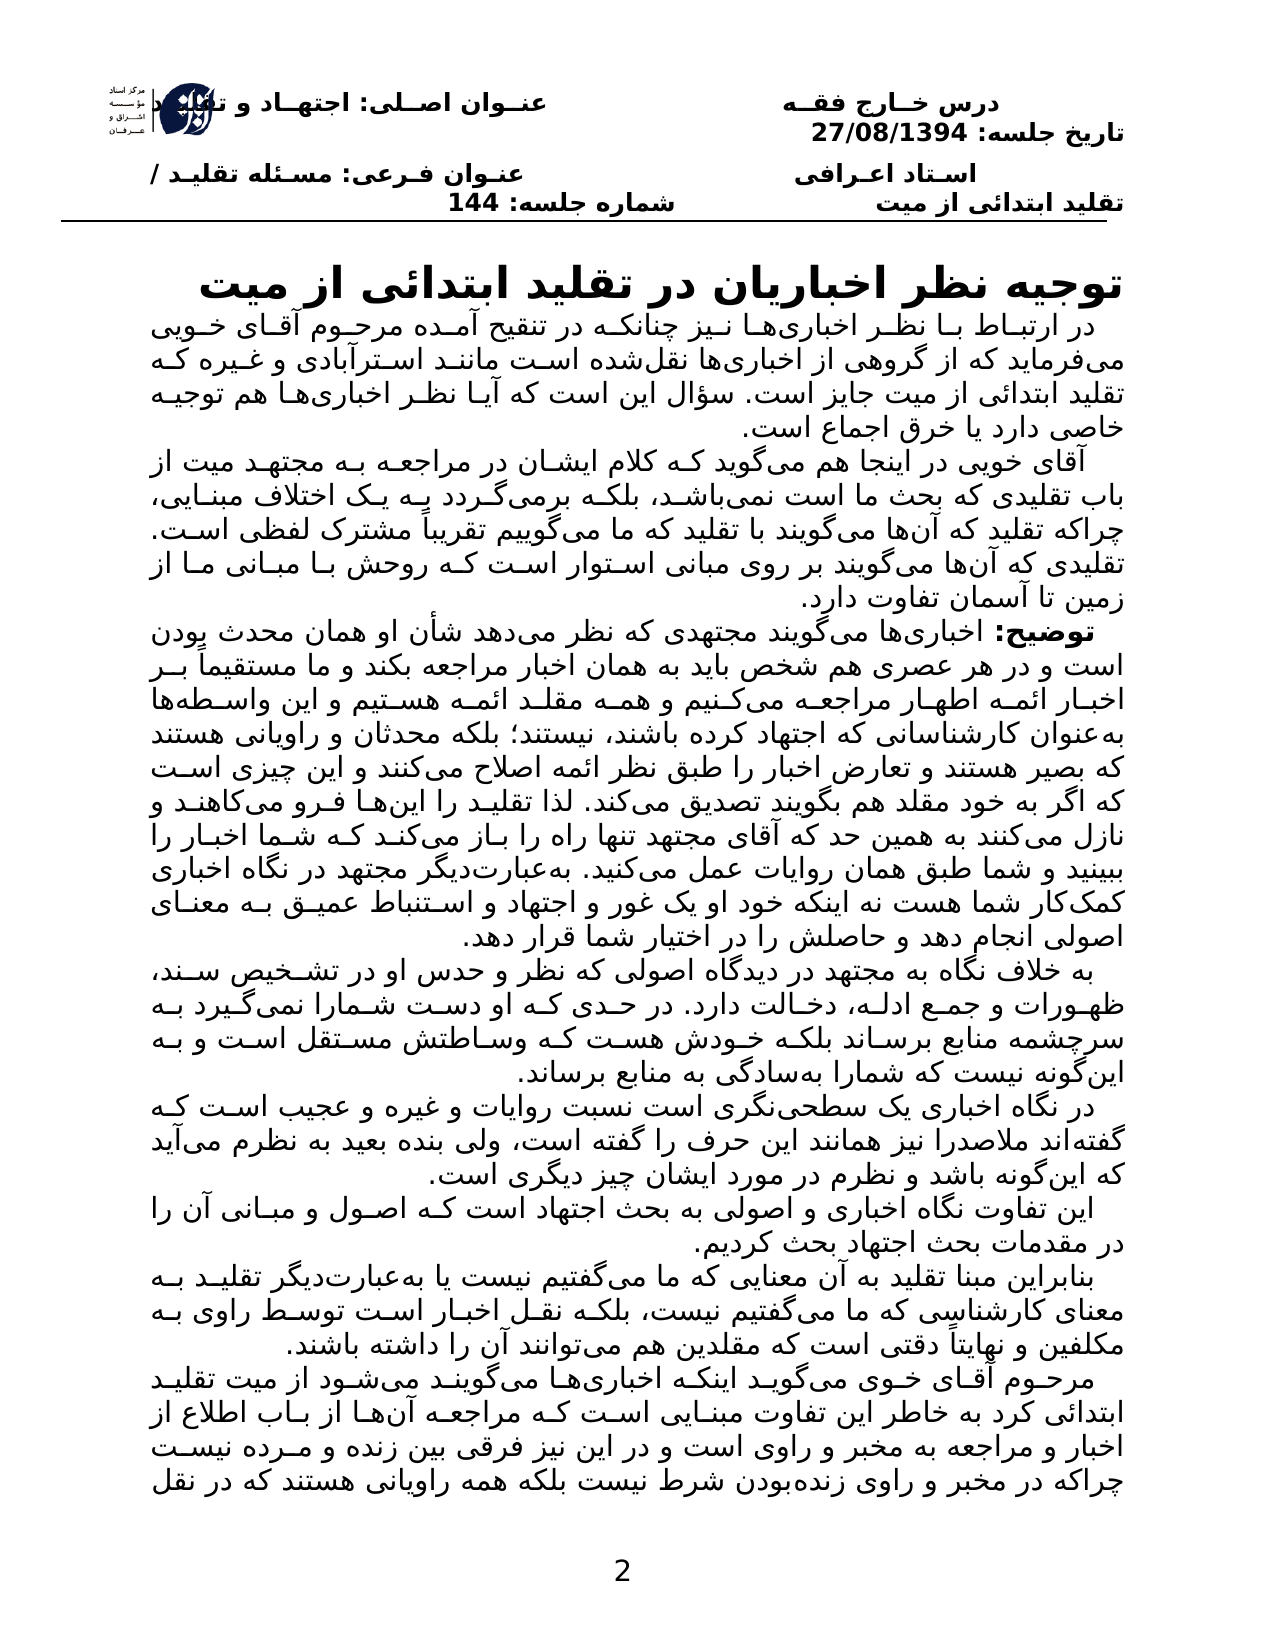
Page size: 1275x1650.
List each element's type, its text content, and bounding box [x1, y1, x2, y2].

picture [102, 78, 215, 138]
text در ارتباط با نظر اخباری‌ها نیز چنانکه در تنقیح آمده مرحوم آقای خویی می‌فرماید که از گروهی از اخباری‌ها نقل‌شده است مانند استرآبادی و غیره که تقلید ابتدائی از میت جایز است. سؤال این است که آیا نظر اخباری‌ها هم توجیه خاصی دارد یا خرق اجماع است. [150, 308, 1125, 444]
text بنابراین مبنا تقلید به آن معنایی که ما می‌گفتیم نیست یا به‌عبارت‌دیگر تقلید به معنای کارشناسی که ما می‌گفتیم نیست، بلکه نقل اخبار است توسط راوی به مکلفین و نهایتاً دقتی است که مقلدین هم می‌توانند آن را داشته باشند. [150, 1259, 1125, 1361]
text توضیح: اخباری‌ها می‌گویند مجتهدی که نظر می‌دهد شأن او همان محدث بودن است و در هر عصری هم شخص باید به همان اخبار مراجعه بکند و ما مستقیماً بر اخبار ائمه اطهار مراجعه می‌کنیم و همه مقلد ائمه هستیم و این واسطه‌ها به‌عنوان کارشناسانی که اجتهاد کرده باشند، نیستند؛ بلکه محدثان و راویانی هستند که بصیر هستند و تعارض اخبار را طبق نظر ائمه اصلاح می‌کنند و این چیزی است که اگر به خود مقلد هم بگویند تصدیق می‌کند. لذا تقلید را این‌ها فرو می‌کاهند و نازل می‌کنند به همین حد که آقای مجتهد تنها راه را باز می‌کند که شما اخبار را ببینید و شما طبق همان روایات عمل می‌کنید. به‌عبارت‌دیگر مجتهد در نگاه اخباری کمک‌کار شما هست نه اینکه خود او یک غور و اجتهاد و استنباط عمیق به معنای اصولی انجام دهد و حاصلش را در اختیار شما قرار دهد. [150, 614, 1125, 954]
subtitle توجیه نظر اخباریان در تقلید ابتدائی از میت [150, 257, 1125, 308]
text به خلاف نگاه به مجتهد در دیدگاه اصولی که نظر و حدس او در تشخیص سند، ظهورات و جمع ادله، دخالت دارد. در حدی که او دست شمارا نمی‌گیرد به سرچشمه منابع برساند بلکه خودش هست که وساطتش مستقل است و به این‌گونه نیست که شمارا به‌سادگی به منابع برساند. [150, 954, 1125, 1089]
text در نگاه اخباری یک سطحی‌نگری است نسبت روایات و غیره و عجیب است که گفته‌اند ملاصدرا نیز همانند این حرف را گفته است، ولی بنده بعید به نظرم می‌آید که این‌گونه باشد و نظرم در مورد ایشان چیز دیگری است. [150, 1089, 1125, 1191]
text آقای خویی در اینجا هم می‌گوید که کلام ایشان در مراجعه به مجتهد میت از باب تقلیدی که بحث ما است نمی‌باشد، بلکه برمی‌گردد به یک اختلاف مبنایی، چراکه تقلید که آن‌ها می‌گویند با تقلید که ما می‌گوییم تقریباً مشترک لفظی است. تقلیدی که آن‌ها می‌گویند بر روی مبانی استوار است که روحش با مبانی ما از زمین تا آسمان تفاوت دارد. [150, 444, 1125, 614]
text این تفاوت نگاه اخباری و اصولی به بحث اجتهاد است که اصول و مبانی آن را در مقدمات بحث اجتهاد بحث کردیم. [150, 1191, 1125, 1259]
